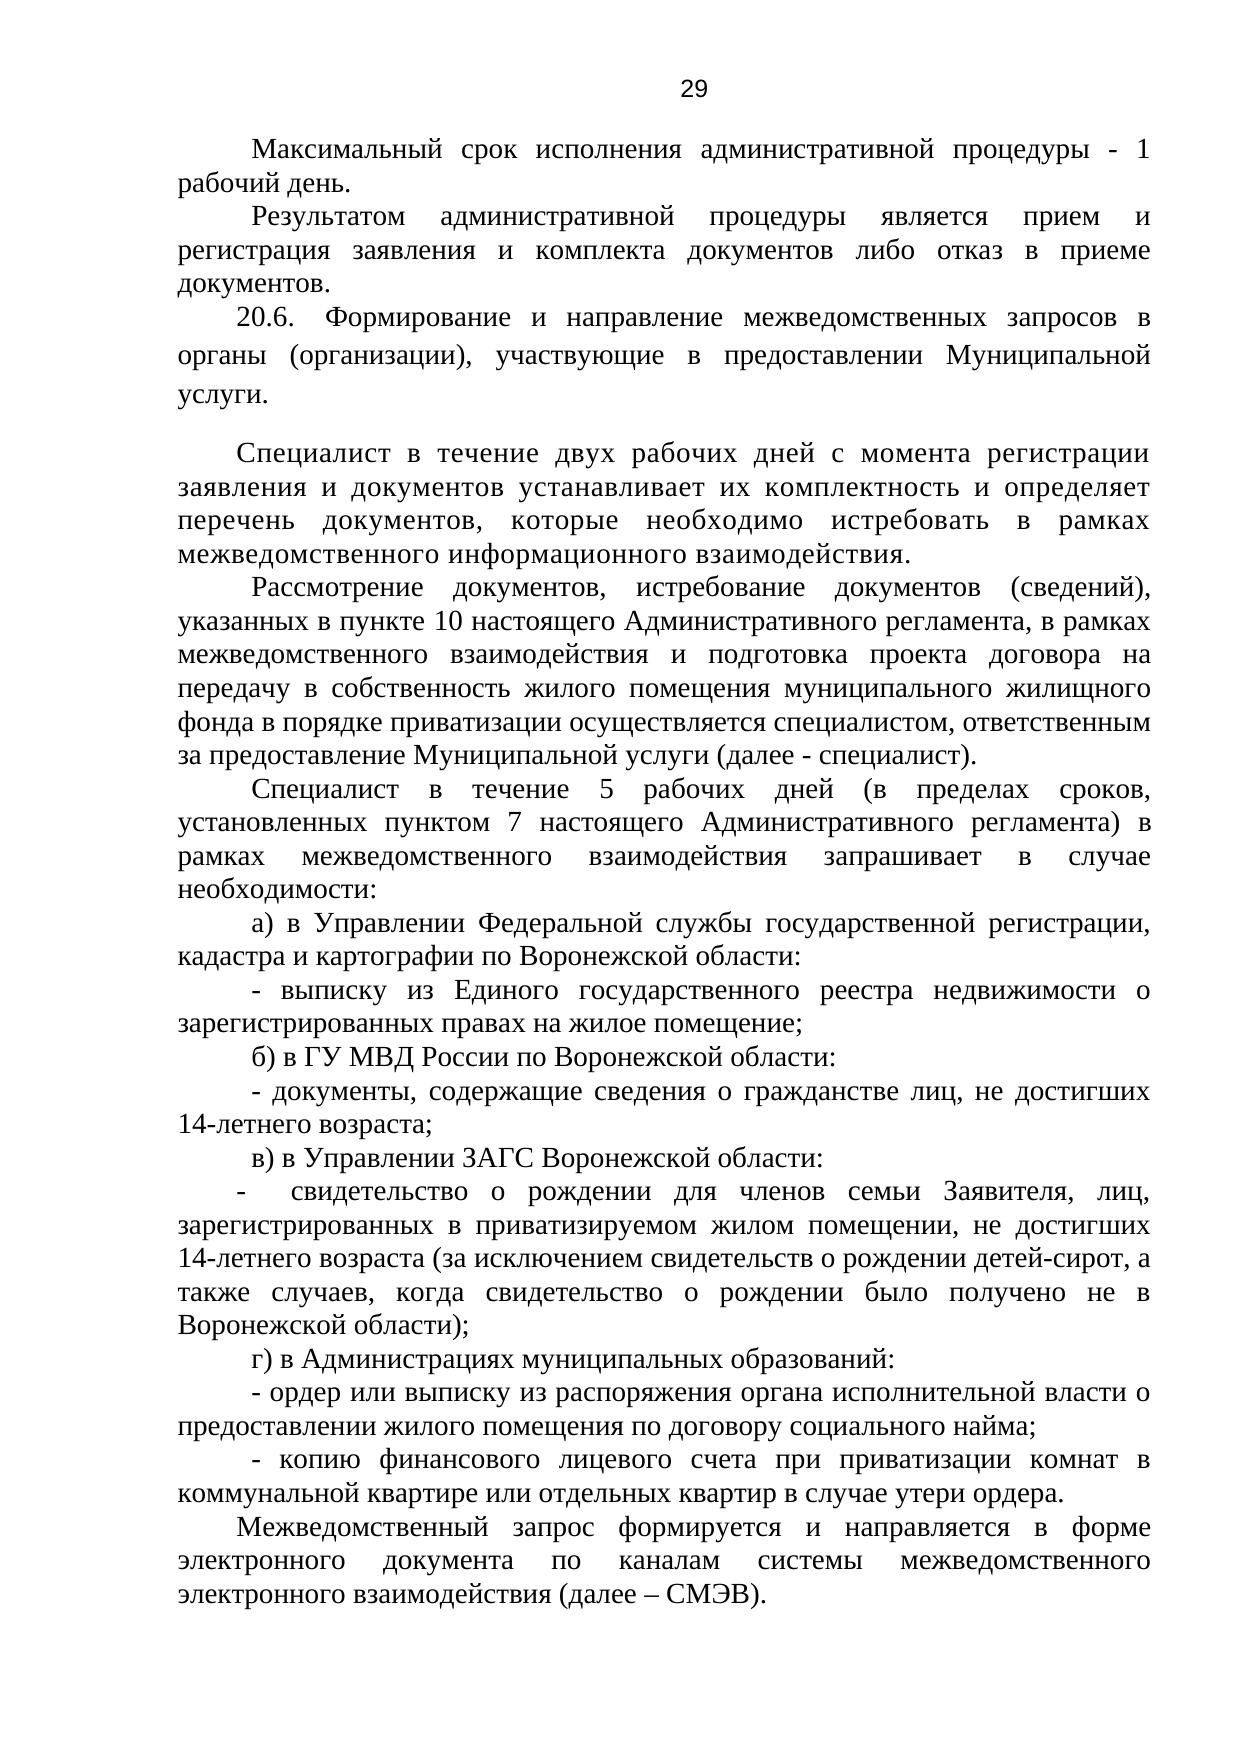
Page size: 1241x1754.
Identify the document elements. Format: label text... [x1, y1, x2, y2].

text - документы, содержащие сведения о гражданстве лиц, не достигших 14-летнего возраста; [177, 1073, 1152, 1140]
text г) в Администрациях муниципальных образований: [177, 1341, 1152, 1374]
text Рассмотрение документов, истребование документов (сведений), указанных в пункте 10 настоящего Административного регламента, в рамках межведомственного взаимодействия и подготовка проекта договора на передачу в собственность жилого помещения муниципального жилищного фонда в порядке приватизации осуществляется специалистом, ответственным за предоставление Муниципальной услуги (далее - специалист). [177, 569, 1152, 771]
list Формирование и направление межведомственных запросов в органы (организации), участвующие в предоставлении Муниципальной услуги. [177, 299, 1152, 409]
text - копию финансового лицевого счета при приватизации комнат в коммунальной квартире или отдельных квартир в случае утери ордера. [177, 1442, 1152, 1509]
text Специалист в течение двух рабочих дней с момента регистрации заявления и документов устанавливает их комплектность и определяет перечень документов, которые необходимо истребовать в рамках межведомственного информационного взаимодействия. [177, 435, 1152, 569]
text - свидетельство о рождении для членов семьи Заявителя, лиц, зарегистрированных в приватизируемом жилом помещении, не достигших 14-летнего возраста (за исключением свидетельств о рождении детей-сирот, а также случаев, когда свидетельство о рождении было получено не в Воронежской области); [177, 1173, 1152, 1341]
text а) в Управлении Федеральной службы государственной регистрации, кадастра и картографии по Воронежской области: [177, 905, 1152, 972]
text Результатом административной процедуры является прием и регистрация заявления и комплекта документов либо отказ в приеме документов. [177, 198, 1152, 299]
text б) в ГУ МВД России по Воронежской области: [177, 1039, 1152, 1073]
text - ордер или выписку из распоряжения органа исполнительной власти о предоставлении жилого помещения по договору социального найма; [177, 1374, 1152, 1442]
text Специалист в течение 5 рабочих дней (в пределах сроков, установленных пунктом 7 настоящего Административного регламента) в рамках межведомственного взаимодействия запрашивает в случае необходимости: [177, 771, 1152, 905]
text Максимальный срок исполнения административной процедуры - 1 рабочий день. [177, 131, 1152, 198]
text в) в Управлении ЗАГС Воронежской области: [177, 1140, 1152, 1173]
text - выписку из Единого государственного реестра недвижимости о зарегистрированных правах на жилое помещение; [177, 972, 1152, 1039]
text Межведомственный запрос формируется и направляется в форме электронного документа по каналам системы межведомственного электронного взаимодействия (далее – СМЭВ). [177, 1509, 1152, 1609]
